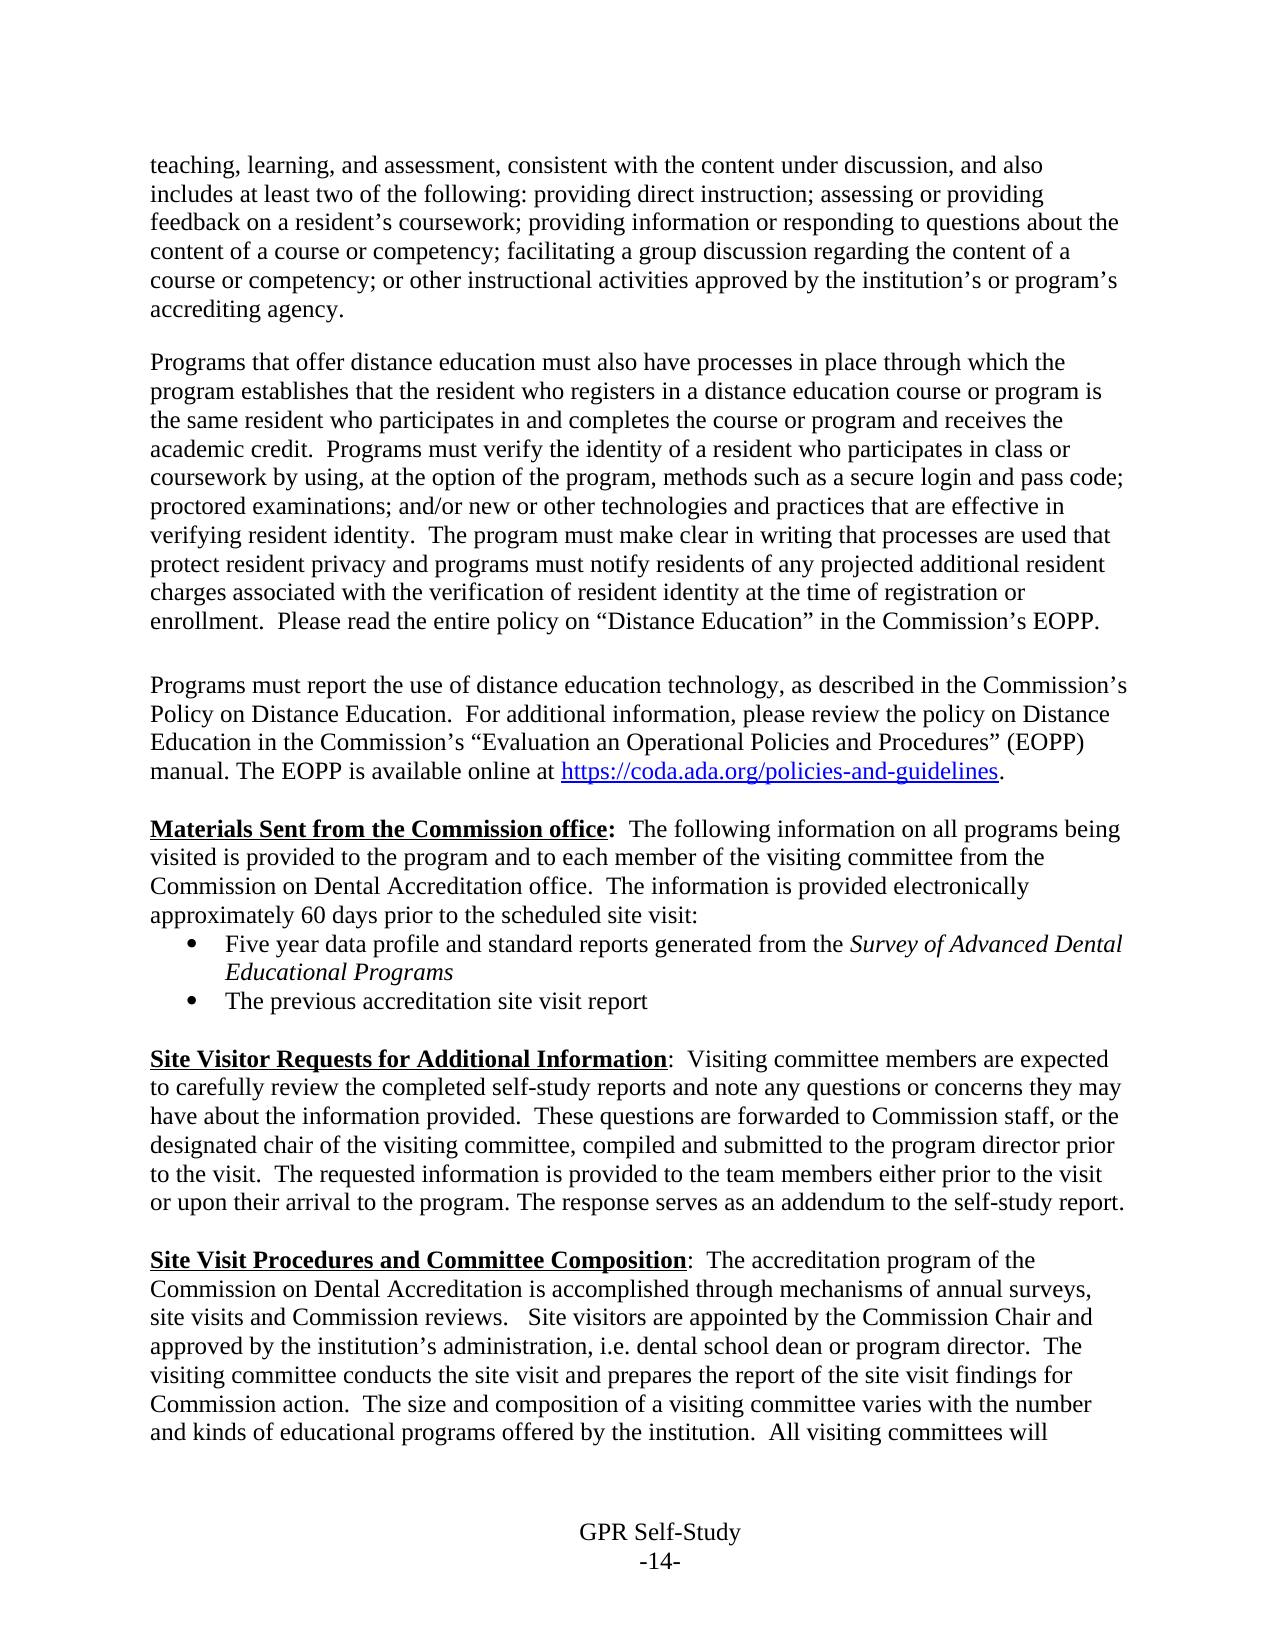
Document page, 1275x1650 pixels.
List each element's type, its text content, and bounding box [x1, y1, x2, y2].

list The previous accreditation site visit report [187, 986, 1125, 1015]
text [150, 1245, 1125, 1446]
list Five year data profile and standard reports generated from the Survey of Advanced Dental Educational Programs [187, 929, 1125, 986]
text Programs must report the use of distance education technology, as described in the Commission’s Policy on Distance Education. For additional information, please review the policy on Distance Education in the Commission’s “Evaluation an Operational Policies and Procedures” (EOPP) manual. The EOPP is available online at https://coda.ada.org/policies-and-guidelines. [150, 670, 1170, 785]
text Site Visitor Requests for Additional Information: Visiting committee members are expected to carefully review the completed self-study reports and note any questions or concerns they may have about the information provided. These questions are forwarded to Commission staff, or the designated chair of the visiting committee, compiled and submitted to the program director prior to the visit. The requested information is provided to the team members either prior to the visit or upon their arrival to the program. The response serves as an addendum to the self-study report. [150, 1044, 1125, 1216]
text Programs that offer distance education must also have processes in place through which the program establishes that the resident who registers in a distance education course or program is the same resident who participates in and completes the course or program and receives the academic credit. Programs must verify the identity of a resident who participates in class or coursework by using, at the option of the program, methods such as a secure login and pass code; proctored examinations; and/or new or other technologies and practices that are effective in verifying resident identity. The program must make clear in writing that processes are used that protect resident privacy and programs must notify residents of any projected additional resident charges associated with the verification of resident identity at the time of registration or enrollment. Please read the entire policy on “Distance Education” in the Commission’s EOPP. [150, 347, 1125, 635]
text Materials Sent from the Commission office: The following information on all programs being visited is provided to the program and to each member of the visiting committee from the Commission on Dental Accreditation office. The information is provided electronically approximately 60 days prior to the scheduled site visit: [150, 814, 1125, 929]
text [150, 150, 1125, 322]
